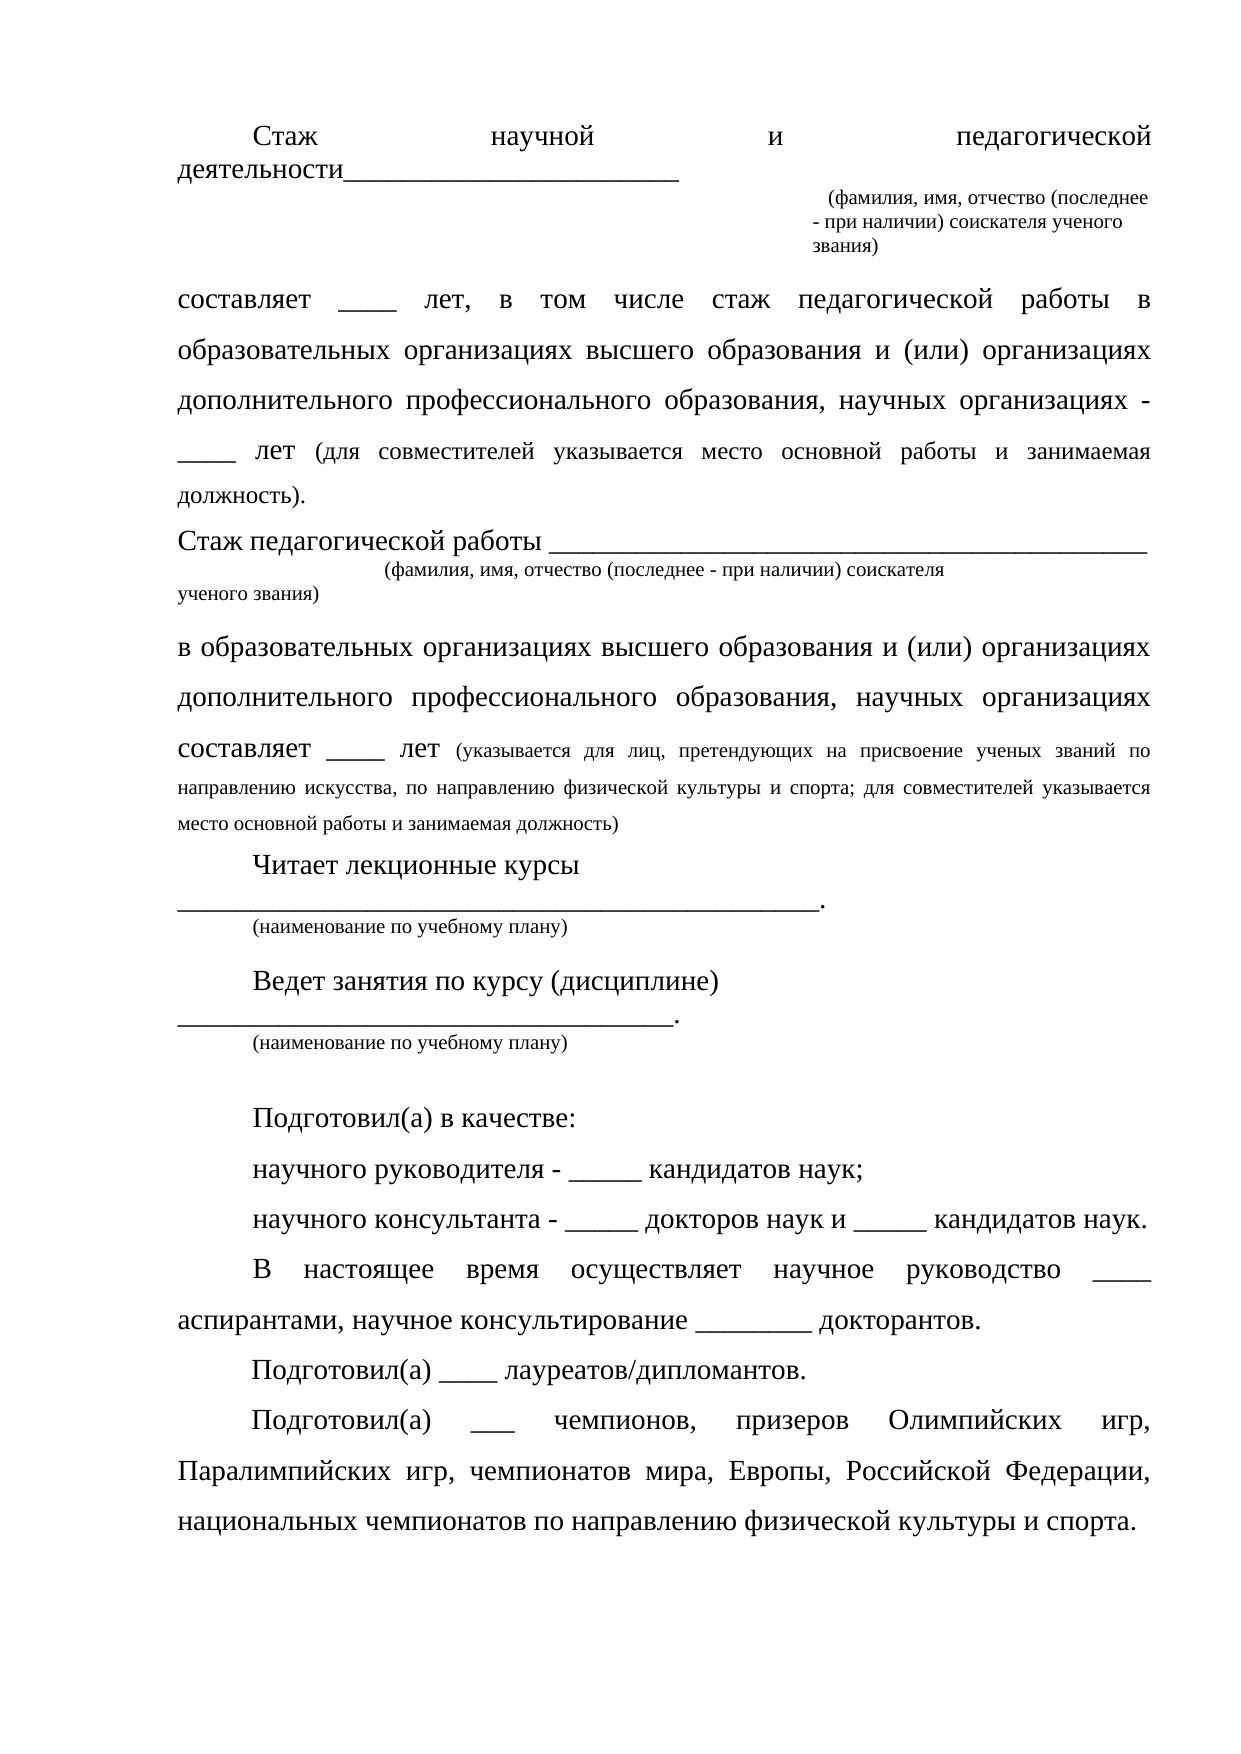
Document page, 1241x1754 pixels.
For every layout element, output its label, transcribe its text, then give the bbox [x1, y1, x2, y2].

text (наименование по учебному плану) [177, 1030, 1152, 1054]
text составляет ____ лет, в том числе стаж педагогической работы в образовательных организациях высшего образования и (или) организациях дополнительного профессионального образования, научных организациях - ____ лет (для совместителей указывается место основной работы и занимаемая должность). [177, 281, 1152, 509]
text (фамилия, имя, отчество (последнее - при наличии) соискателя [177, 557, 1152, 581]
text (наименование по учебному плану) [177, 914, 1152, 938]
text в образовательных организациях высшего образования и (или) организациях дополнительного профессионального образования, научных организациях составляет ____ лет (указывается для лиц, претендующих на присвоение ученых званий по направлению искусства, по направлению физической культуры и спорта; для совместителей указывается место основной работы и занимаемая должность) [177, 629, 1152, 835]
text Стаж педагогической работы _________________________________________ [177, 523, 1152, 557]
text научного консультанта - _____ докторов наук и _____ кандидатов наук. [177, 1201, 1152, 1235]
text Читает лекционные курсы ____________________________________________. [177, 847, 1152, 914]
text Стаж научной и педагогической деятельности_______________________ [177, 118, 1152, 185]
text Подготовил(а) ___ чемпионов, призеров Олимпийских игр, Паралимпийских игр, чемпионатов мира, Европы, Российской Федерации, национальных чемпионатов по направлению физической культуры и спорта. [177, 1402, 1152, 1537]
text Ведет занятия по курсу (дисциплине) __________________________________. [177, 963, 1152, 1030]
text Подготовил(а) ____ лауреатов/дипломантов. [177, 1352, 1152, 1386]
text научного руководителя - _____ кандидатов наук; [177, 1151, 1152, 1184]
text (фамилия, имя, отчество (последнее - при наличии) соискателя ученого звания) [812, 185, 1152, 257]
text В настоящее время осуществляет научное руководство ____ аспирантами, научное консультирование ________ докторантов. [177, 1252, 1152, 1335]
text Подготовил(а) в качестве: [177, 1101, 1152, 1134]
text ученого звания) [177, 581, 1152, 605]
